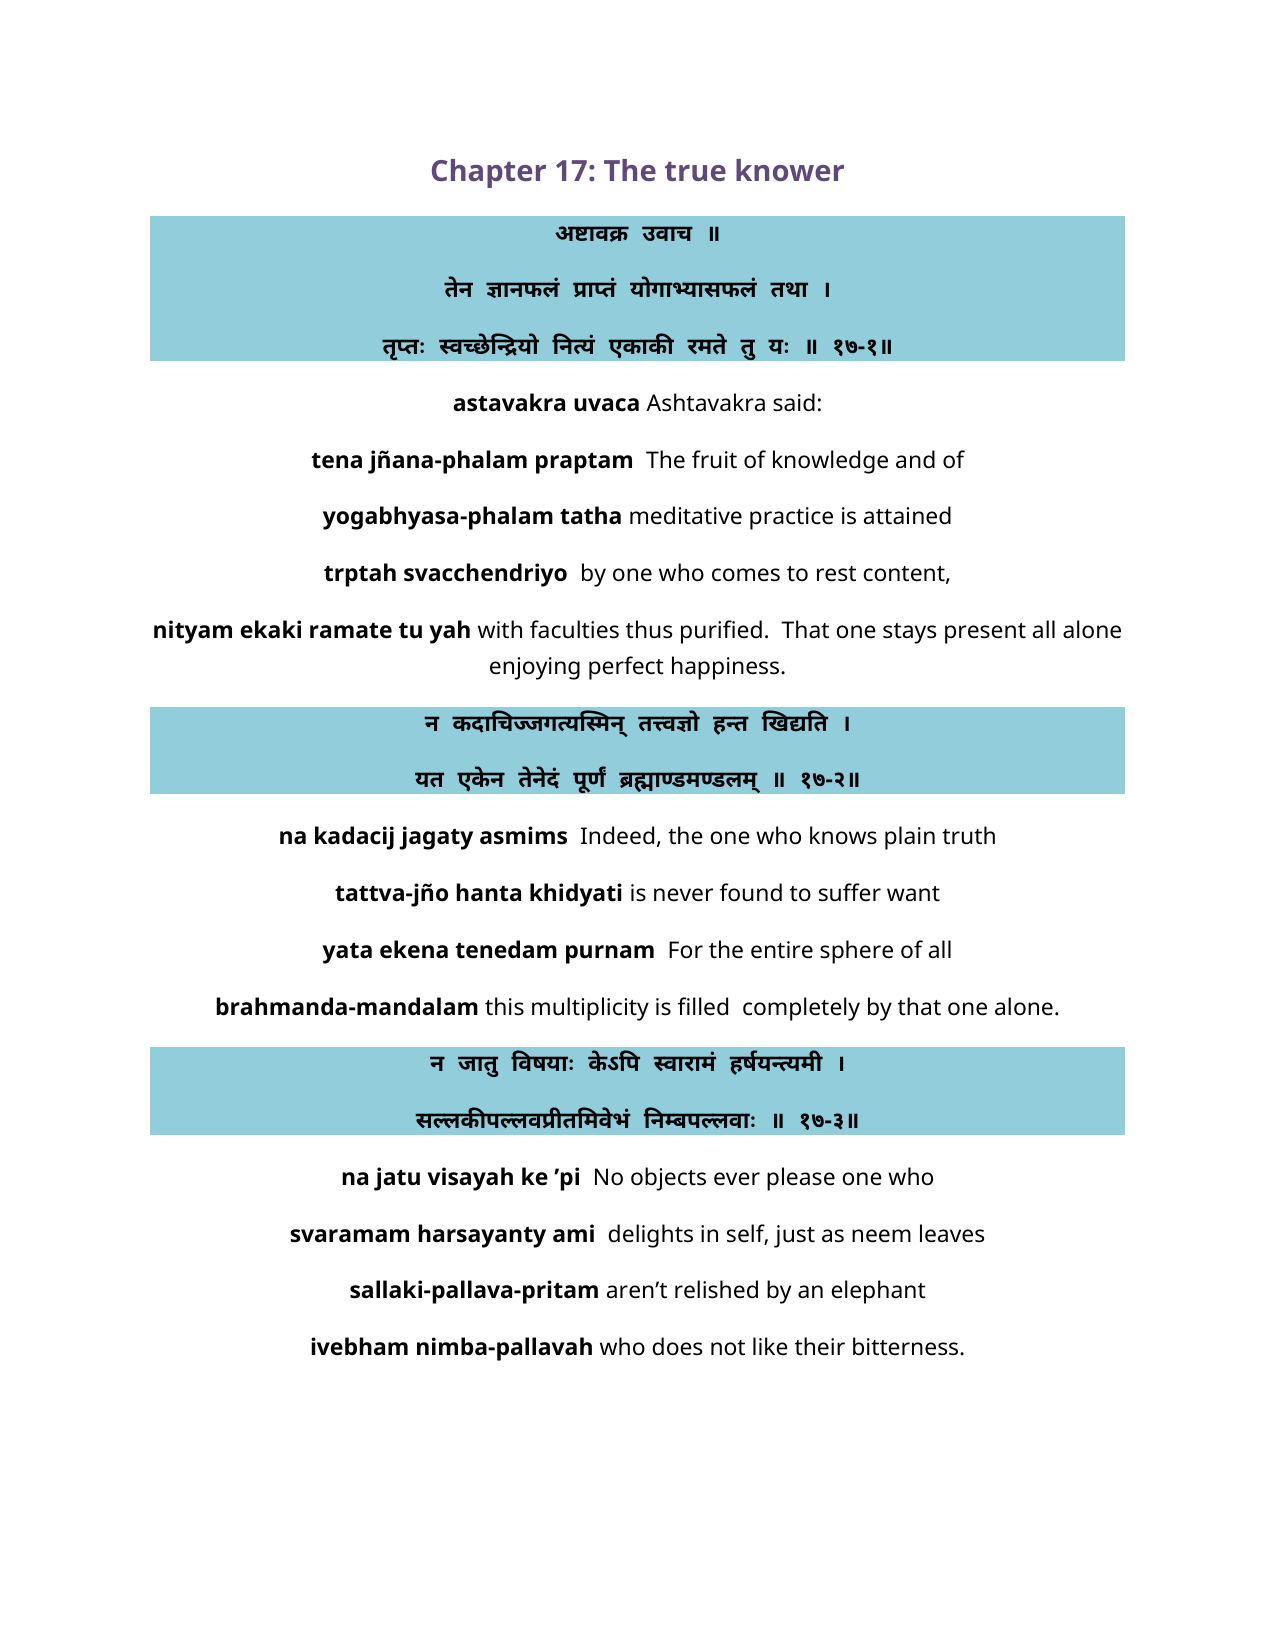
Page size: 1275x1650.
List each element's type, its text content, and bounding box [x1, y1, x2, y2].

text yata ekena tenedam purnam For the entire sphere of all [150, 934, 1125, 965]
text tattva-jño hanta khidyati is never found to suffer want [150, 877, 1125, 908]
text न जातु विषयाः केऽपि स्वारामं हर्षयन्त्यमी । [150, 1047, 1125, 1078]
text tena jñana-phalam praptam The fruit of knowledge and of [150, 443, 1125, 475]
text sallaki-pallava-pritam aren’t relished by an elephant [150, 1274, 1125, 1306]
text Chapter 17: The true knower [150, 150, 1125, 190]
text svaramam harsayanty ami delights in self, just as neem leaves [150, 1217, 1125, 1249]
text na kadacij jagaty asmims Indeed, the one who knows plain truth [150, 820, 1125, 851]
text brahmanda-mandalam this multiplicity is filled completely by that one alone. [150, 990, 1125, 1022]
text अष्टावक्र उवाच ॥ [150, 216, 1125, 248]
text सल्लकीपल्लवप्रीतमिवेभं निम्बपल्लवाः ॥ १७-३॥ [150, 1104, 1125, 1135]
text yogabhyasa-phalam tatha meditative practice is attained [150, 500, 1125, 532]
text nityam ekaki ramate tu yah with faculties thus purified. That one stays present all alone enjoying perfect happiness. [150, 614, 1125, 681]
text na jatu visayah ke ’pi No objects ever please one who [150, 1161, 1125, 1192]
text न कदाचिज्जगत्यस्मिन् तत्त्वज्ञो हन्त खिद्यति । [150, 707, 1125, 738]
text trptah svacchendriyo by one who comes to rest content, [150, 557, 1125, 588]
text यत एकेन तेनेदं पूर्णं ब्रह्माण्डमण्डलम् ॥ १७-२॥ [150, 763, 1125, 794]
text तृप्तः स्वच्छेन्द्रियो नित्यं एकाकी रमते तु यः ॥ १७-१॥ [150, 330, 1125, 361]
text तेन ज्ञानफलं प्राप्तं योगाभ्यासफलं तथा । [150, 273, 1125, 304]
text ivebham nimba-pallavah who does not like their bitterness. [150, 1331, 1125, 1362]
text astavakra uvaca Ashtavakra said: [150, 387, 1125, 418]
